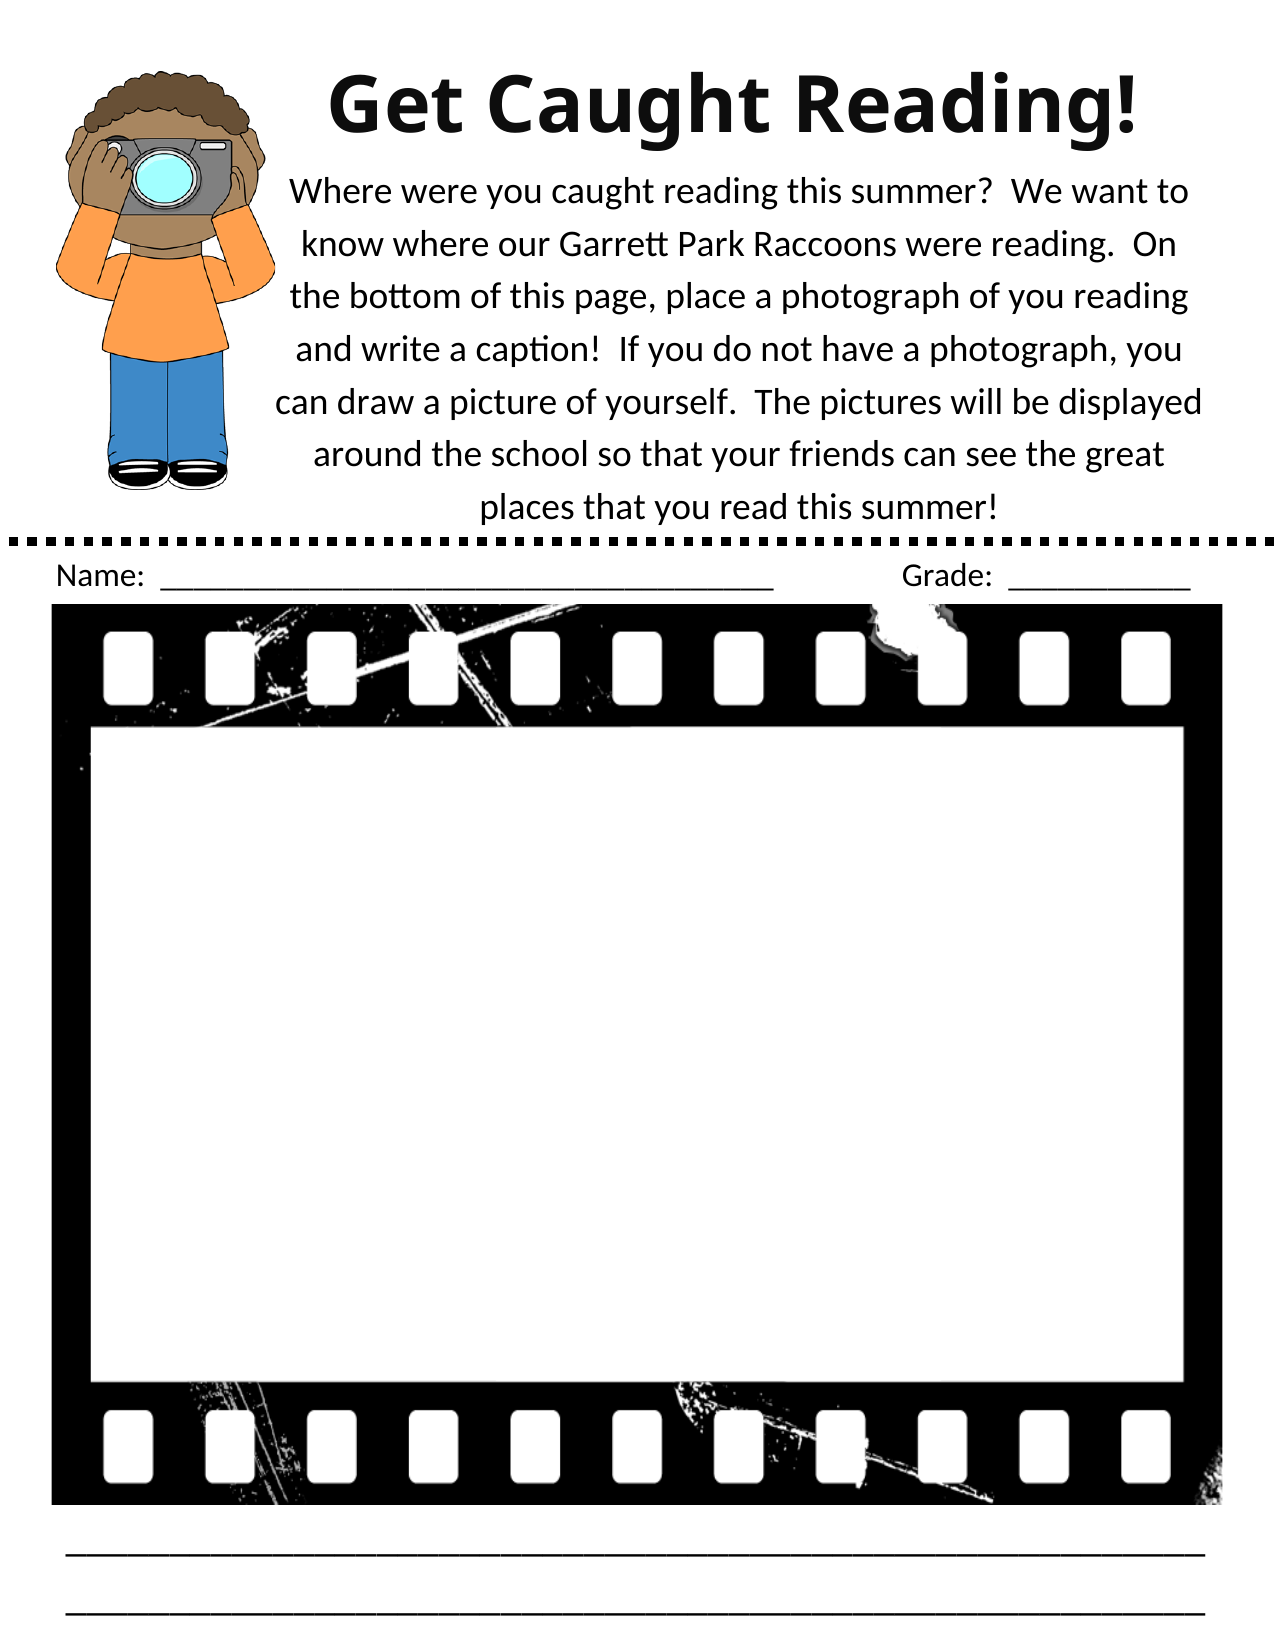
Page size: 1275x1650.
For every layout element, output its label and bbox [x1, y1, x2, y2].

picture [51, 604, 1223, 1505]
picture [56, 71, 276, 490]
